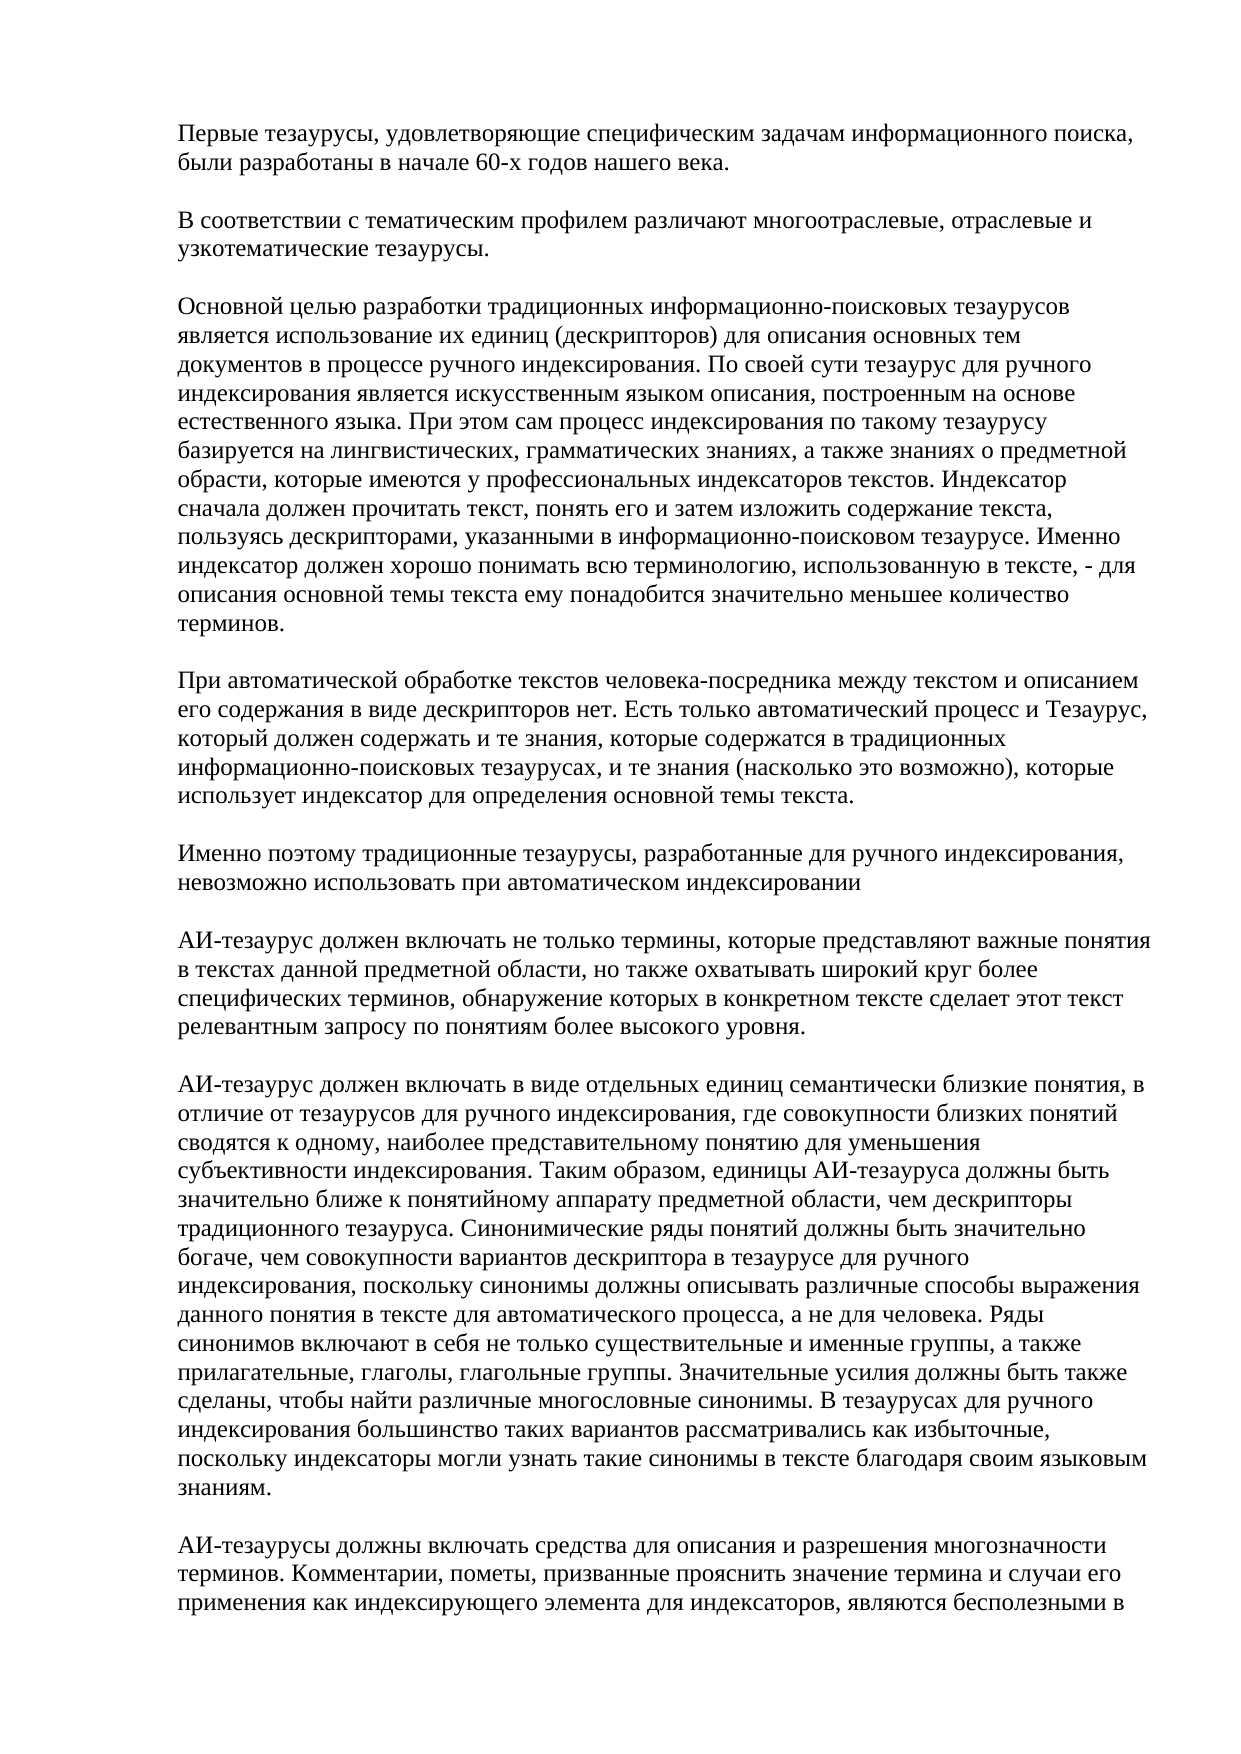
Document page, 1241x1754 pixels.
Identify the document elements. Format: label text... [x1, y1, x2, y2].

text При автоматической обработке текстов человека-посредника между текстом и описанием его содержания в виде дескрипторов нет. Есть только автоматический процесс и Тезаурус, который должен содержать и те знания, которые содержатся в традиционных информационно-поисковых тезаурусах, и те знания (насколько это возможно), которые использует индексатор для определения основной темы текста. [177, 666, 1152, 809]
text Первые тезаурусы, удовлетворяющие специфическим задачам информационного поиска, были разработаны в начале 60-х годов нашего века. [177, 118, 1152, 176]
text Именно поэтому традиционные тезаурусы, разработанные для ручного индексирования, невозможно использовать при автоматическом индексировании [177, 838, 1152, 896]
text В соответствии с тематическим профилем различают многоотраслевые, отраслевые и узкотематические тезаурусы. [177, 205, 1152, 262]
text Основной целью разработки традиционных информационно-поисковых тезаурусов является использование их единиц (дескрипторов) для описания основных тем документов в процессе ручного индексирования. По своей сути тезаурус для ручного индексирования является искусственным языком описания, построенным на основе естественного языка. При этом сам процесс индексирования по такому тезаурусу базируется на лингвистических, грамматических знаниях, а также знаниях о предметной обрасти, которые имеются у профессиональных индексаторов текстов. Индексатор сначала должен прочитать текст, понять его и затем изложить содержание текста, пользуясь дескрипторами, указанными в информационно-поисковом тезаурусе. Именно индексатор должен хорошо понимать всю терминологию, использованную в тексте, - для описания основной темы текста ему понадобится значительно меньшее количество терминов. [177, 291, 1152, 636]
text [177, 1530, 1152, 1616]
text АИ-тезаурус должен включать в виде отдельных единиц семантически близкие понятия, в отличие от тезаурусов для ручного индексирования, где совокупности близких понятий сводятся к одному, наиболее представительному понятию для уменьшения субъективности индексирования. Таким образом, единицы АИ-тезауруса должны быть значительно ближе к понятийному аппарату предметной области, чем дескрипторы традиционного тезауруса. Синонимические ряды понятий должны быть значительно богаче, чем совокупности вариантов дескриптора в тезаурусе для ручного индексирования, поскольку синонимы должны описывать различные способы выражения данного понятия в тексте для автоматического процесса, а не для человека. Ряды синонимов включают в себя не только существительные и именные группы, а также прилагательные, глаголы, глагольные группы. Значительные усилия должны быть также сделаны, чтобы найти различные многословные синонимы. В тезаурусах для ручного индексирования большинство таких вариантов рассматривались как избыточные, поскольку индексаторы могли узнать такие синонимы в тексте благодаря своим языковым знаниям. [177, 1069, 1152, 1501]
text АИ-тезаурус должен включать не только термины, которые представляют важные понятия в текстах данной предметной области, но также охватывать широкий круг более специфических терминов, обнаружение которых в конкретном тексте сделает этот текст релевантным запросу по понятиям более высокого уровня. [177, 925, 1152, 1040]
